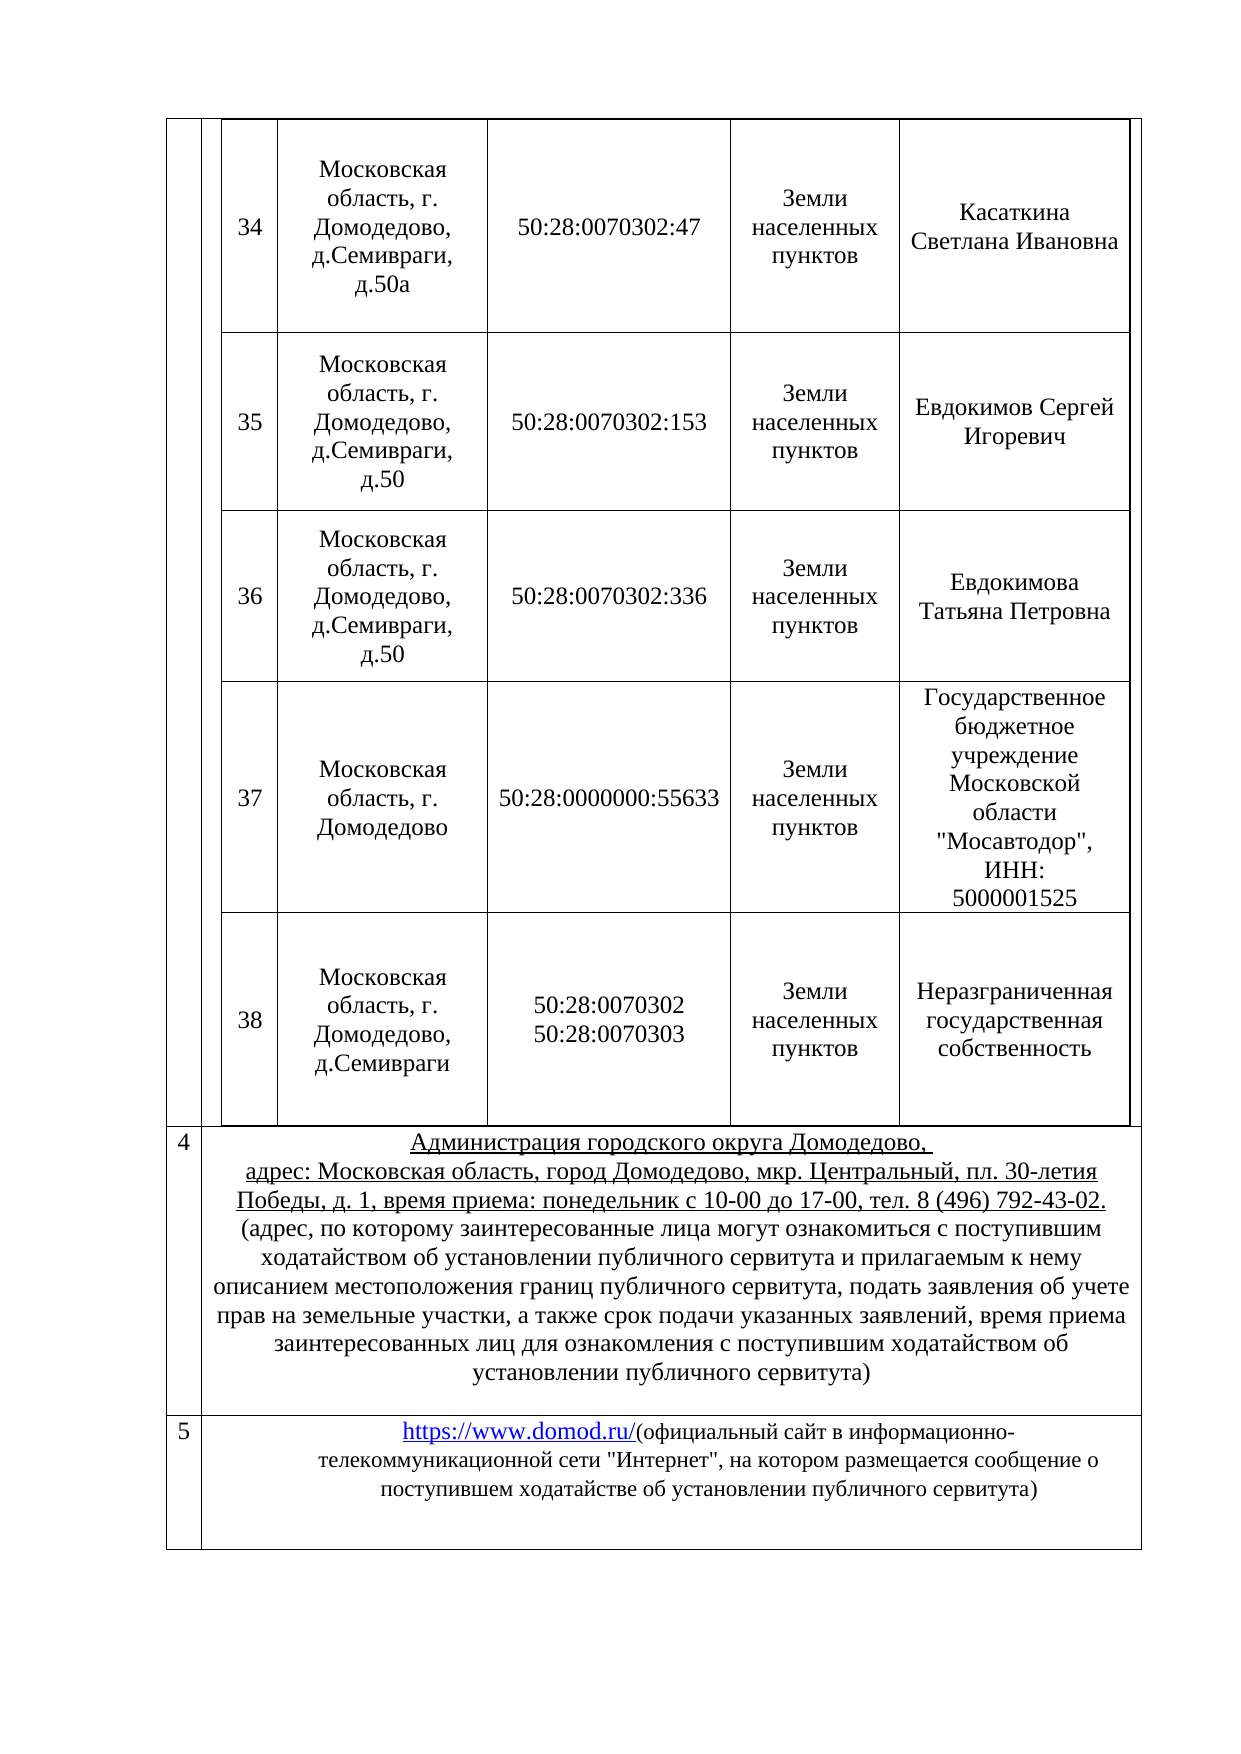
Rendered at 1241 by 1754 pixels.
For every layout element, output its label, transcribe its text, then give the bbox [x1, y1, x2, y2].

table_cell [900, 511, 1129, 681]
table_cell https://www.domod.ru/(официальный сайт в информационно-телекоммуникационной сети "Интернет", на котором размещается сообщение о поступившем ходатайстве об установлении публичного сервитута) [202, 1416, 1141, 1549]
table_cell [278, 333, 487, 510]
table_cell [900, 682, 1129, 912]
table_cell [488, 913, 730, 1125]
table_cell [900, 333, 1129, 510]
table_cell [900, 913, 1129, 1125]
table_cell [222, 120, 277, 332]
table_cell [731, 333, 899, 510]
table_cell [202, 119, 221, 1126]
table_cell 4 [167, 1127, 201, 1415]
table_cell [222, 333, 277, 510]
table_cell [278, 913, 487, 1125]
table_cell [731, 913, 899, 1125]
table_cell [488, 511, 730, 681]
table_cell [278, 682, 487, 912]
table_cell [488, 120, 730, 332]
table_cell [222, 511, 277, 681]
table_cell [488, 682, 730, 912]
table_cell 5 [167, 1416, 201, 1549]
table_cell 3 [167, 119, 201, 1126]
table_cell [278, 511, 487, 681]
table_cell [222, 682, 277, 912]
table_cell Администрация городского округа Домодедово, адрес: Московская область, город Домодедово, мкр. Центральный, пл. 30-летия Победы, д. 1, время приема: понедельник с 10-00 до 17-00, тел. 8 (496) 792-43-02. (адрес, по которому заинтересованные лица могут ознакомиться с поступившим ходатайством об установлении публичного сервитута и прилагаемым к нему описанием местоположения границ публичного сервитута, подать заявления об учете прав на земельные участки, а также срок подачи указанных заявлений, время приема заинтересованных лиц для ознакомления с поступившим ходатайством об установлении публичного сервитута) [202, 1127, 1141, 1415]
table_cell [222, 913, 277, 1125]
table_cell [278, 120, 487, 332]
table_cell [731, 511, 899, 681]
table_cell [488, 333, 730, 510]
table_cell [900, 120, 1129, 332]
table_cell [731, 120, 899, 332]
table_cell [1131, 119, 1141, 1126]
table_cell [731, 682, 899, 912]
